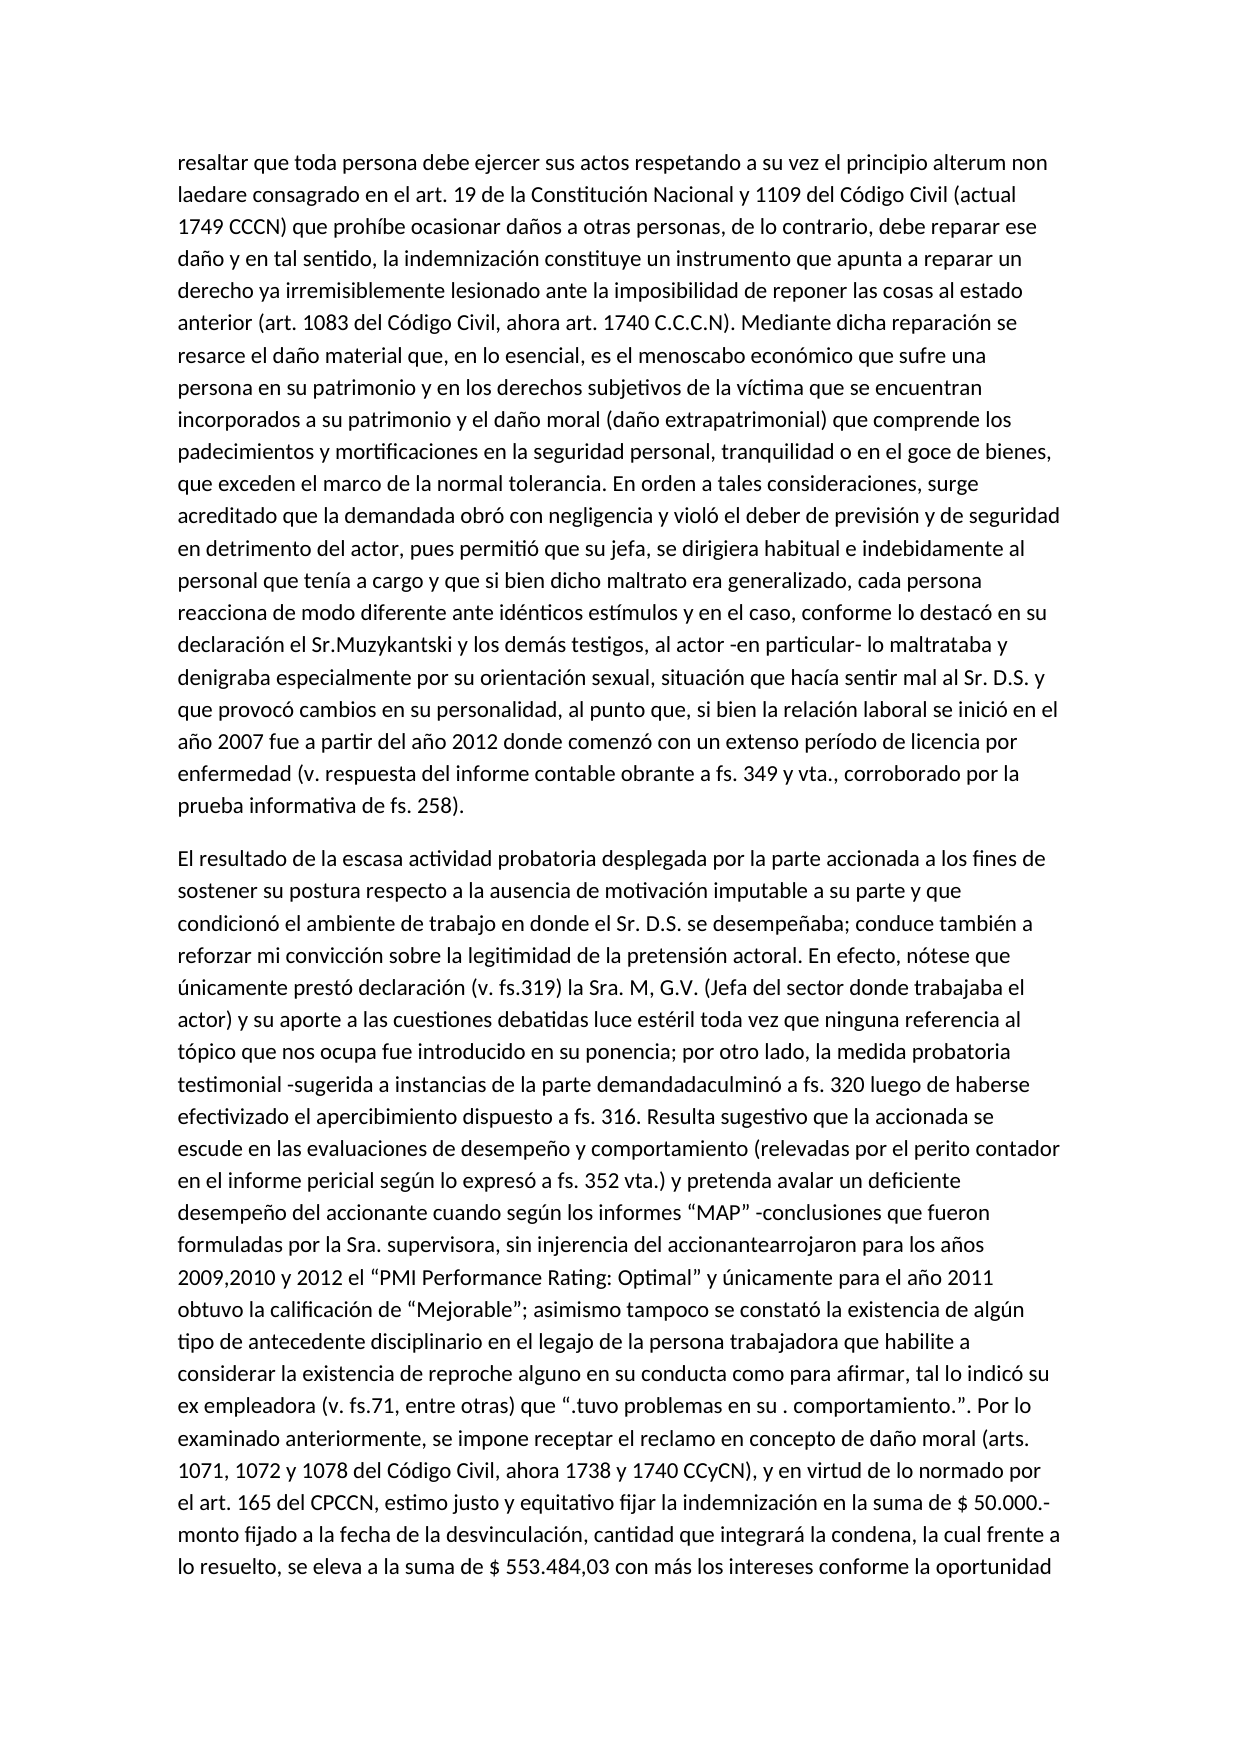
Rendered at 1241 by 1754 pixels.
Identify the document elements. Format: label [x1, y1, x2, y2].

text [177, 844, 1063, 1581]
text [177, 148, 1063, 819]
